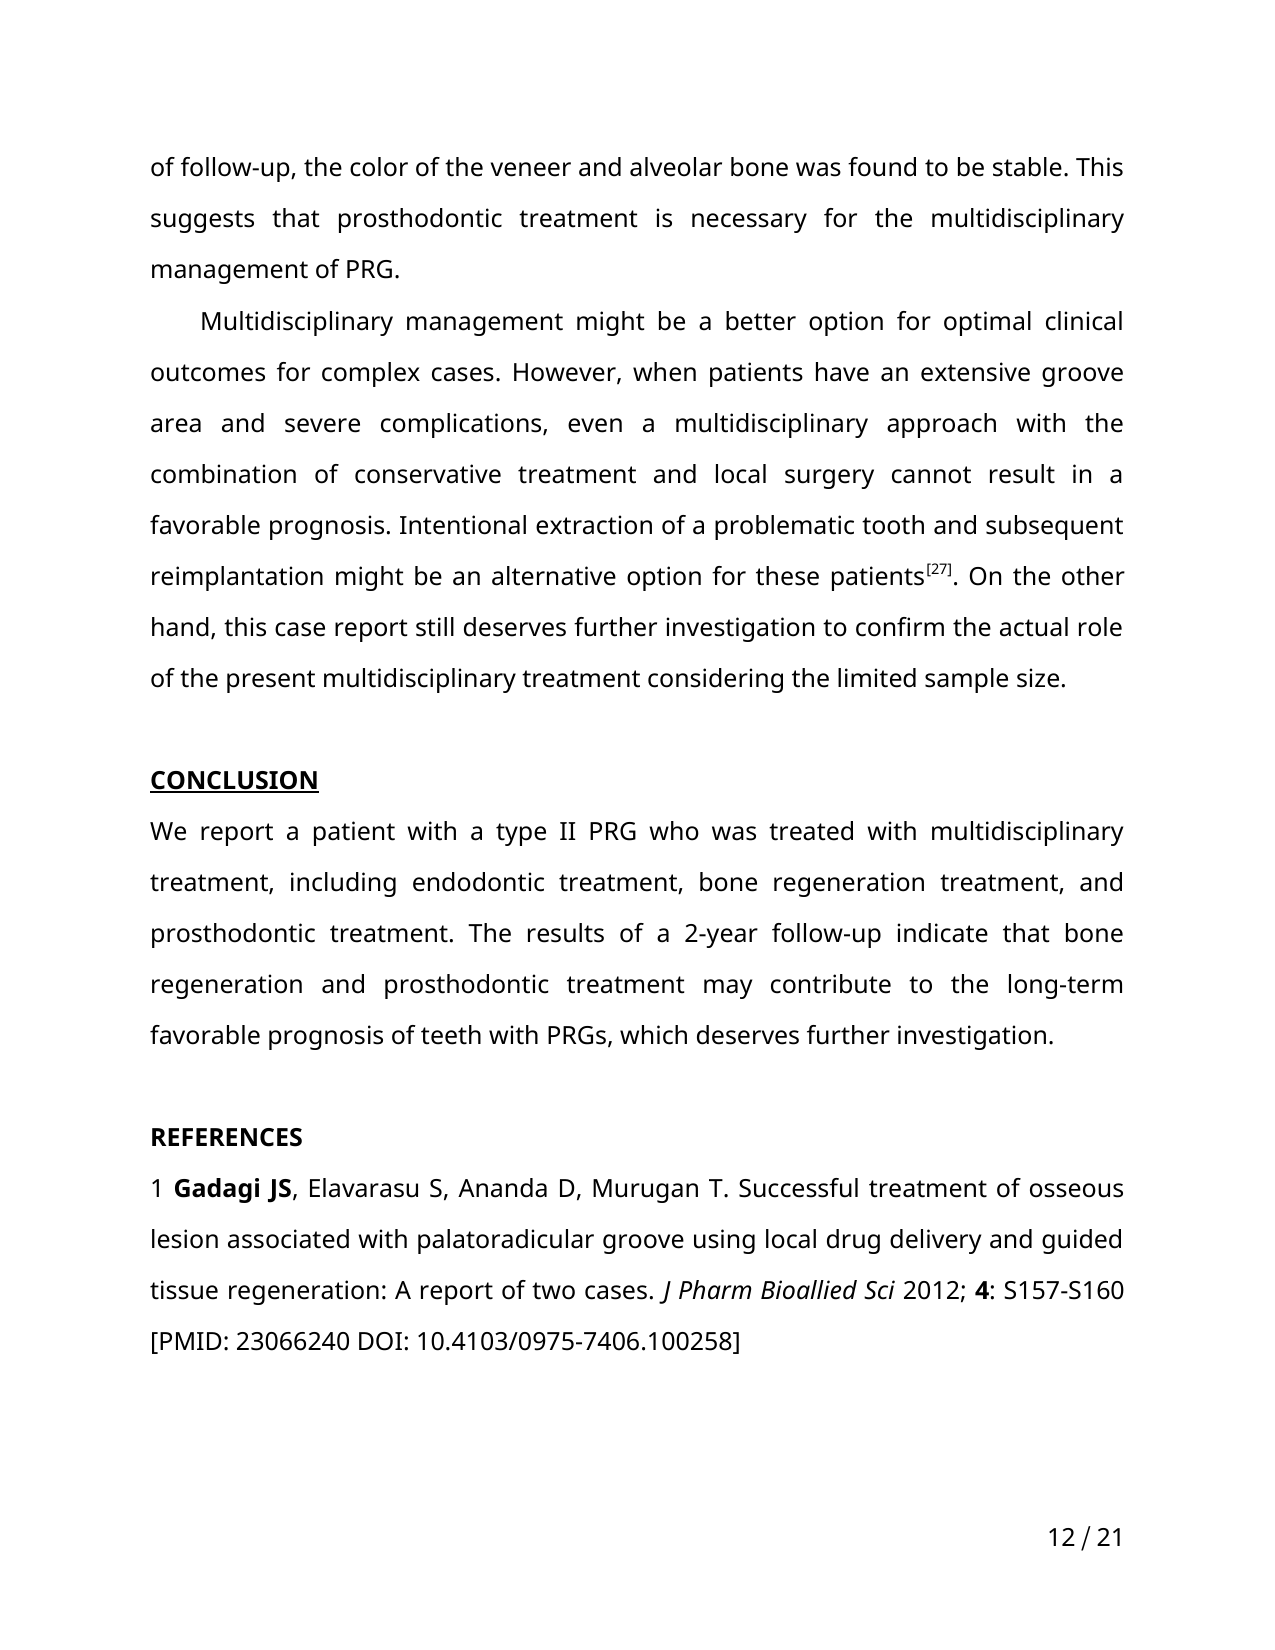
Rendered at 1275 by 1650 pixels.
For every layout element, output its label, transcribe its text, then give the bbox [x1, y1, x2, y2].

text REFERENCES [150, 1120, 1125, 1154]
text We report a patient with a type II PRG who was treated with multidisciplinary treatment, including endodontic treatment, bone regeneration treatment, and prosthodontic treatment. The results of a 2-year follow-up indicate that bone regeneration and prosthodontic treatment may contribute to the long-term favorable prognosis of teeth with PRGs, which deserves further investigation. [150, 813, 1125, 1052]
text 1 Gadagi JS, Elavarasu S, Ananda D, Murugan T. Successful treatment of osseous lesion associated with palatoradicular groove using local drug delivery and guided tissue regeneration: A report of two cases. J Pharm Bioallied Sci 2012; 4: S157-S160 [PMID: 23066240 DOI: 10.4103/0975-7406.100258] [150, 1171, 1125, 1358]
text CONCLUSION [150, 762, 1125, 797]
text Multidisciplinary management might be a better option for optimal clinical outcomes for complex cases. However, when patients have an extensive groove area and severe complications, even a multidisciplinary approach with the combination of conservative treatment and local surgery cannot result in a favorable prognosis. Intentional extraction of a problematic tooth and subsequent reimplantation might be an alternative option for these patients[27]. On the other hand, this case report still deserves further investigation to confirm the actual role of the present multidisciplinary treatment considering the limited sample size. [150, 303, 1125, 694]
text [150, 150, 1125, 286]
